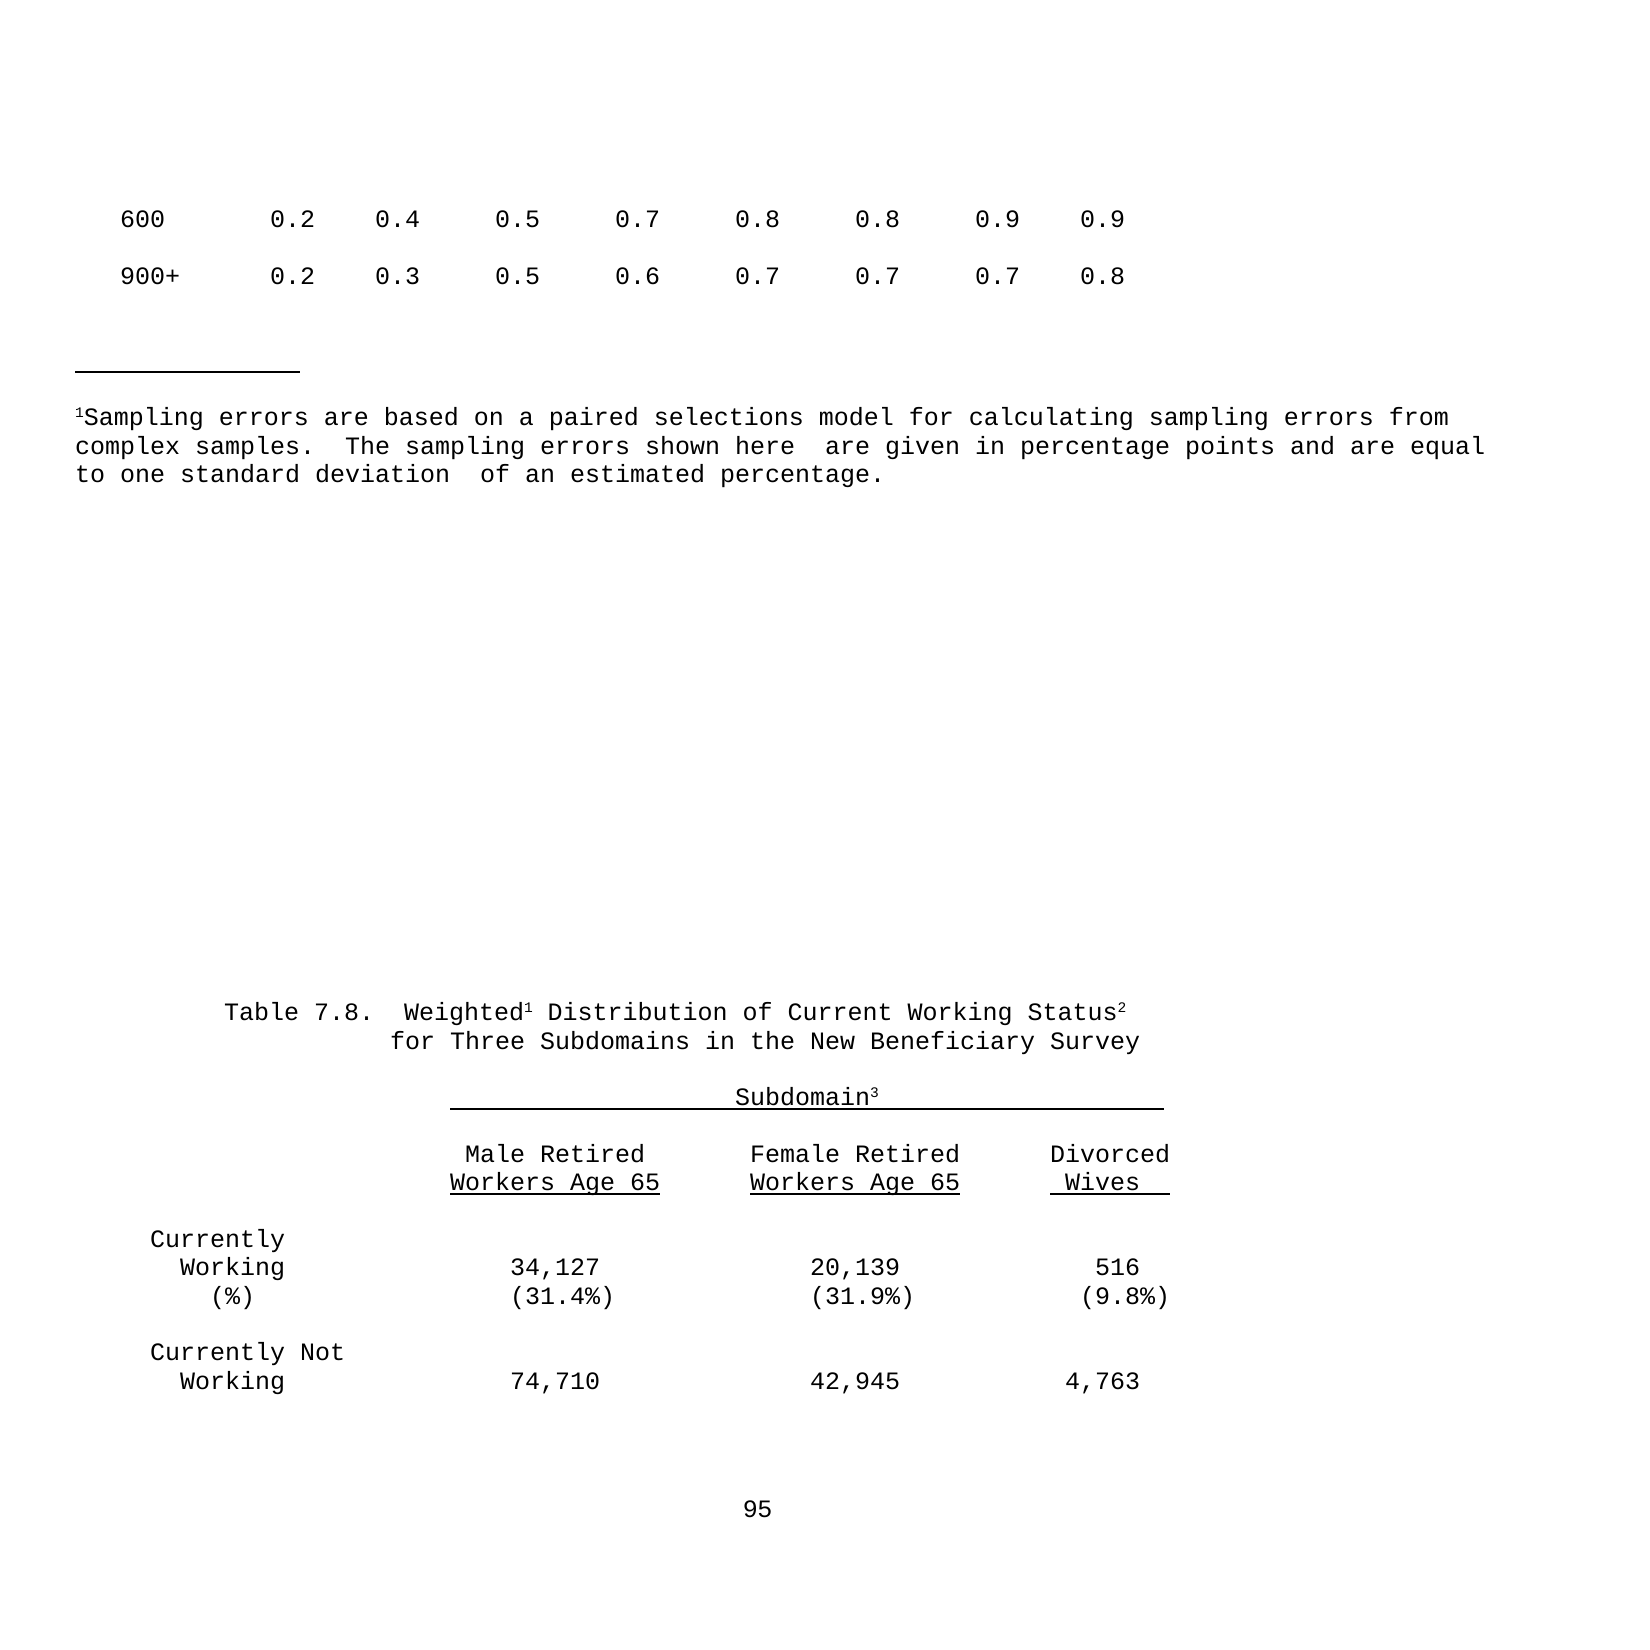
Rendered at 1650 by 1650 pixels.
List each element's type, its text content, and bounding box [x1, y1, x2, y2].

text (%) (31.4%) (31.9%) (9.8%) [150, 1283, 1575, 1312]
text for Three Subdomains in the New Beneficiary Survey [150, 1028, 1575, 1057]
text Currently Not [150, 1340, 1575, 1368]
text Male Retired Female Retired Divorced [150, 1142, 1575, 1170]
text Working 74,710 42,945 4,763 [150, 1368, 1575, 1397]
text Working 34,127 20,139 516 [150, 1255, 1575, 1283]
text Subdomain3 [150, 1085, 1575, 1113]
text 600 0.2 0.4 0.5 0.7 0.8 0.8 0.9 0.9 [150, 207, 1575, 235]
text 1Sampling errors are based on a paired selections model for calculating sampling errors from complex samples. The sampling errors shown here are given in percentage points and are equal to one standard deviation of an estimated percentage. [150, 405, 1575, 490]
text Table 7.8. Weighted1 Distribution of Current Working Status2 [150, 1000, 1575, 1028]
text Currently [150, 1227, 1575, 1255]
text Workers Age 65 Workers Age 65 Wives [150, 1170, 1575, 1198]
text 900+ 0.2 0.3 0.5 0.6 0.7 0.7 0.7 0.8 [150, 263, 1575, 292]
